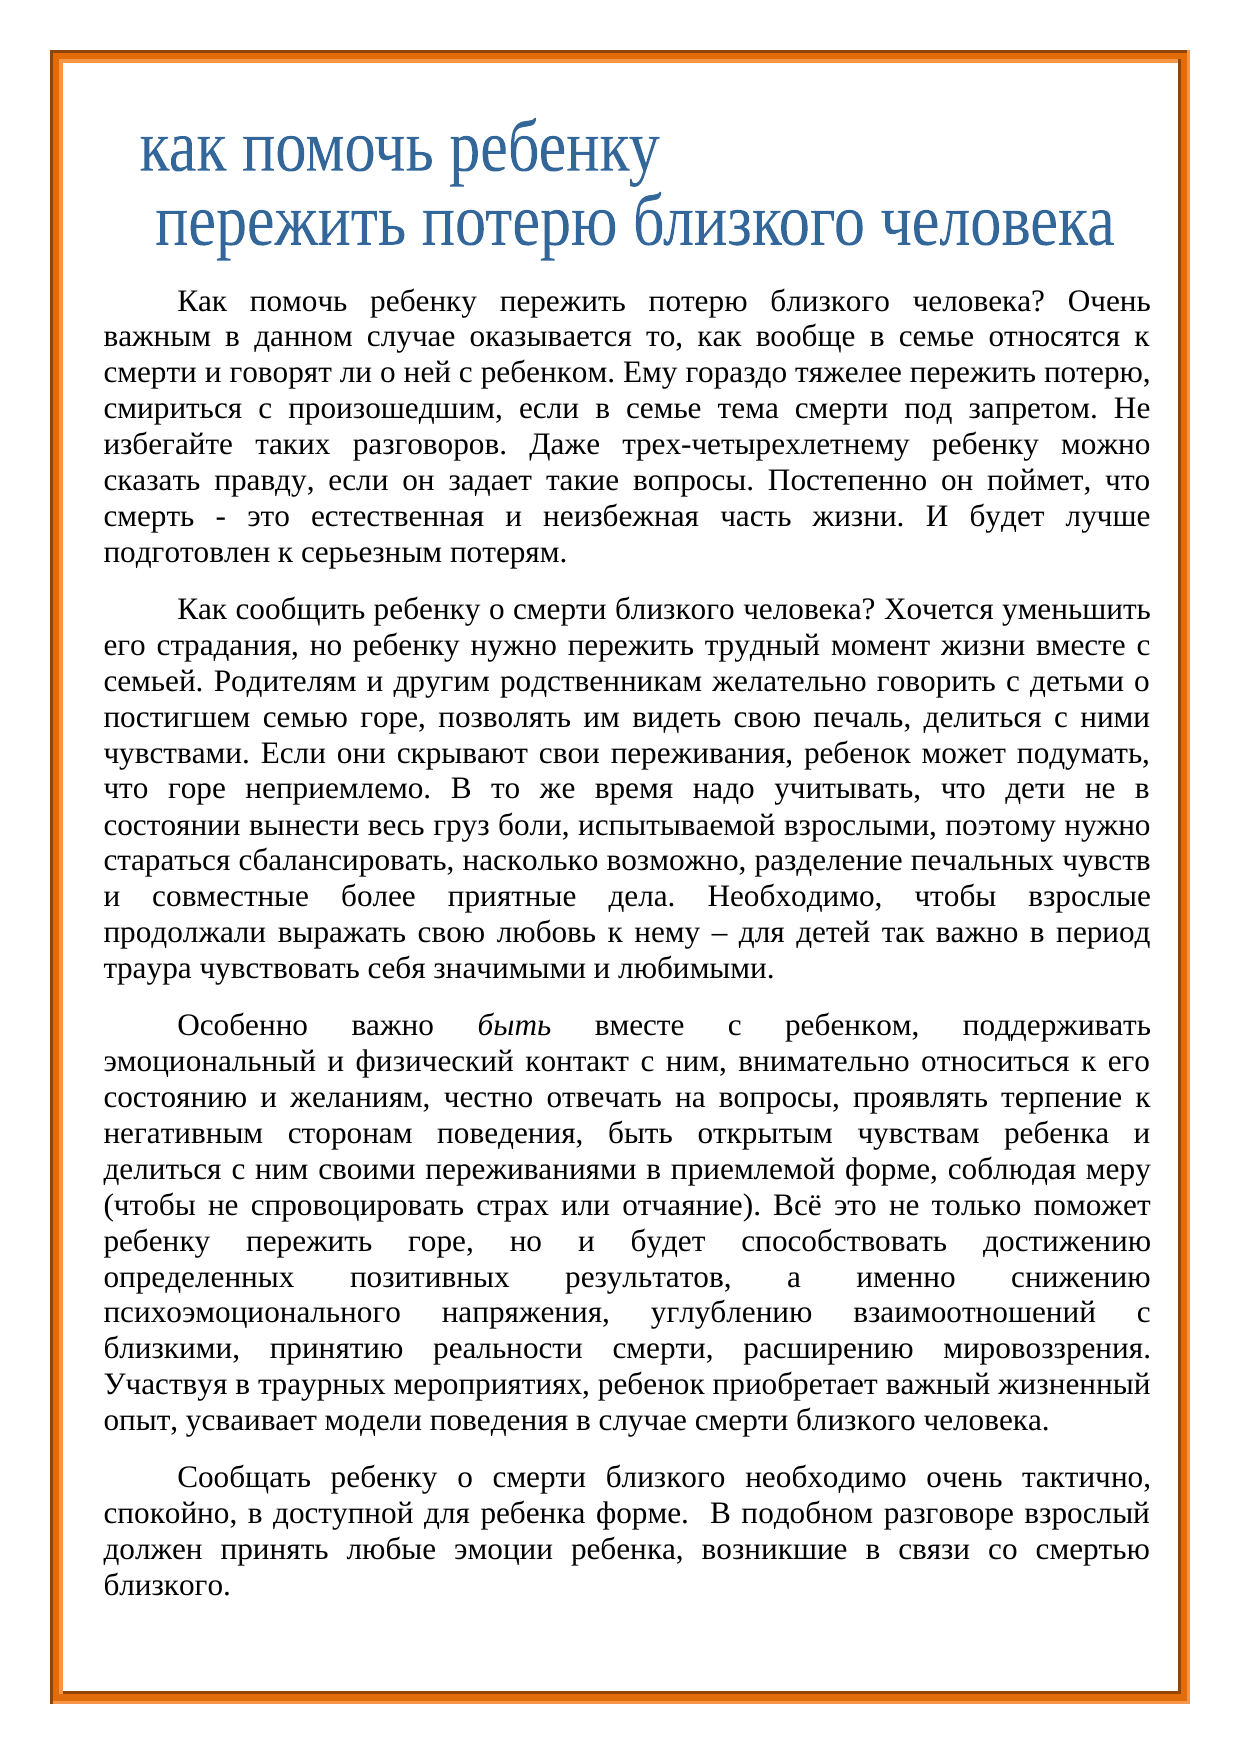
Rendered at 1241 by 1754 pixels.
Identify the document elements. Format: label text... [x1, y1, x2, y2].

text Как помочь ребенку пережить потерю близкого человека? Очень важным в данном случае оказывается то, как вообще в семье относятся к смерти и говорят ли о ней с ребенком. Ему гораздо тяжелее пережить потерю, смириться с произошедшим, если в семье тема смерти под запретом. Не избегайте таких разговоров. Даже трех-четырехлетнему ребенку можно сказать правду, если он задает такие вопросы. Постепенно он поймет, что смерть - это естественная и неизбежная часть жизни. И будет лучше подготовлен к серьезным потерям. [103, 282, 1152, 569]
text Как сообщить ребенку о смерти близкого человека? Хочется уменьшить его страдания, но ребенку нужно пережить трудный момент жизни вместе с семьей. Родителям и другим родственникам желательно говорить с детьми о постигшем семью горе, позволять им видеть свою печаль, делиться с ними чувствами. Если они скрывают свои переживания, ребенок может подумать, что горе неприемлемо. В то же время надо учитывать, что дети не в состоянии вынести весь груз боли, испытываемой взрослыми, поэтому нужно стараться сбалансировать, насколько возможно, разделение печальных чувств и совместные более приятные дела. Необходимо, чтобы взрослые продолжали выражать свою любовь к нему – для детей так важно в период траура чувствовать себя значимыми и любимыми. [103, 590, 1152, 985]
text Особенно важно быть вместе с ребенком, поддерживать эмоциональный и физический контакт с ним, внимательно относиться к его состоянию и желаниям, честно отвечать на вопросы, проявлять терпение к негативным сторонам поведения, быть открытым чувствам ребенка и делиться с ним своими переживаниями в приемлемой форме, соблюдая меру (чтобы не спровоцировать страх или отчаяние). Всё это не только поможет ребенку пережить горе, но и будет способствовать достижению определенных позитивных результатов, а именно снижению психоэмоционального напряжения, углублению взаимоотношений с близкими, принятию реальности смерти, расширению мировоззрения. Участвуя в траурных мероприятиях, ребенок приобретает важный жизненный опыт, усваивает модели поведения в случае смерти близкого человека. [103, 1006, 1152, 1437]
text Сообщать ребенку о смерти близкого необходимо очень тактично, спокойно, в доступной для ребенка форме. В подобном разговоре взрослый должен принять любые эмоции ребенка, возникшие в связи со смертью близкого. [103, 1458, 1152, 1602]
